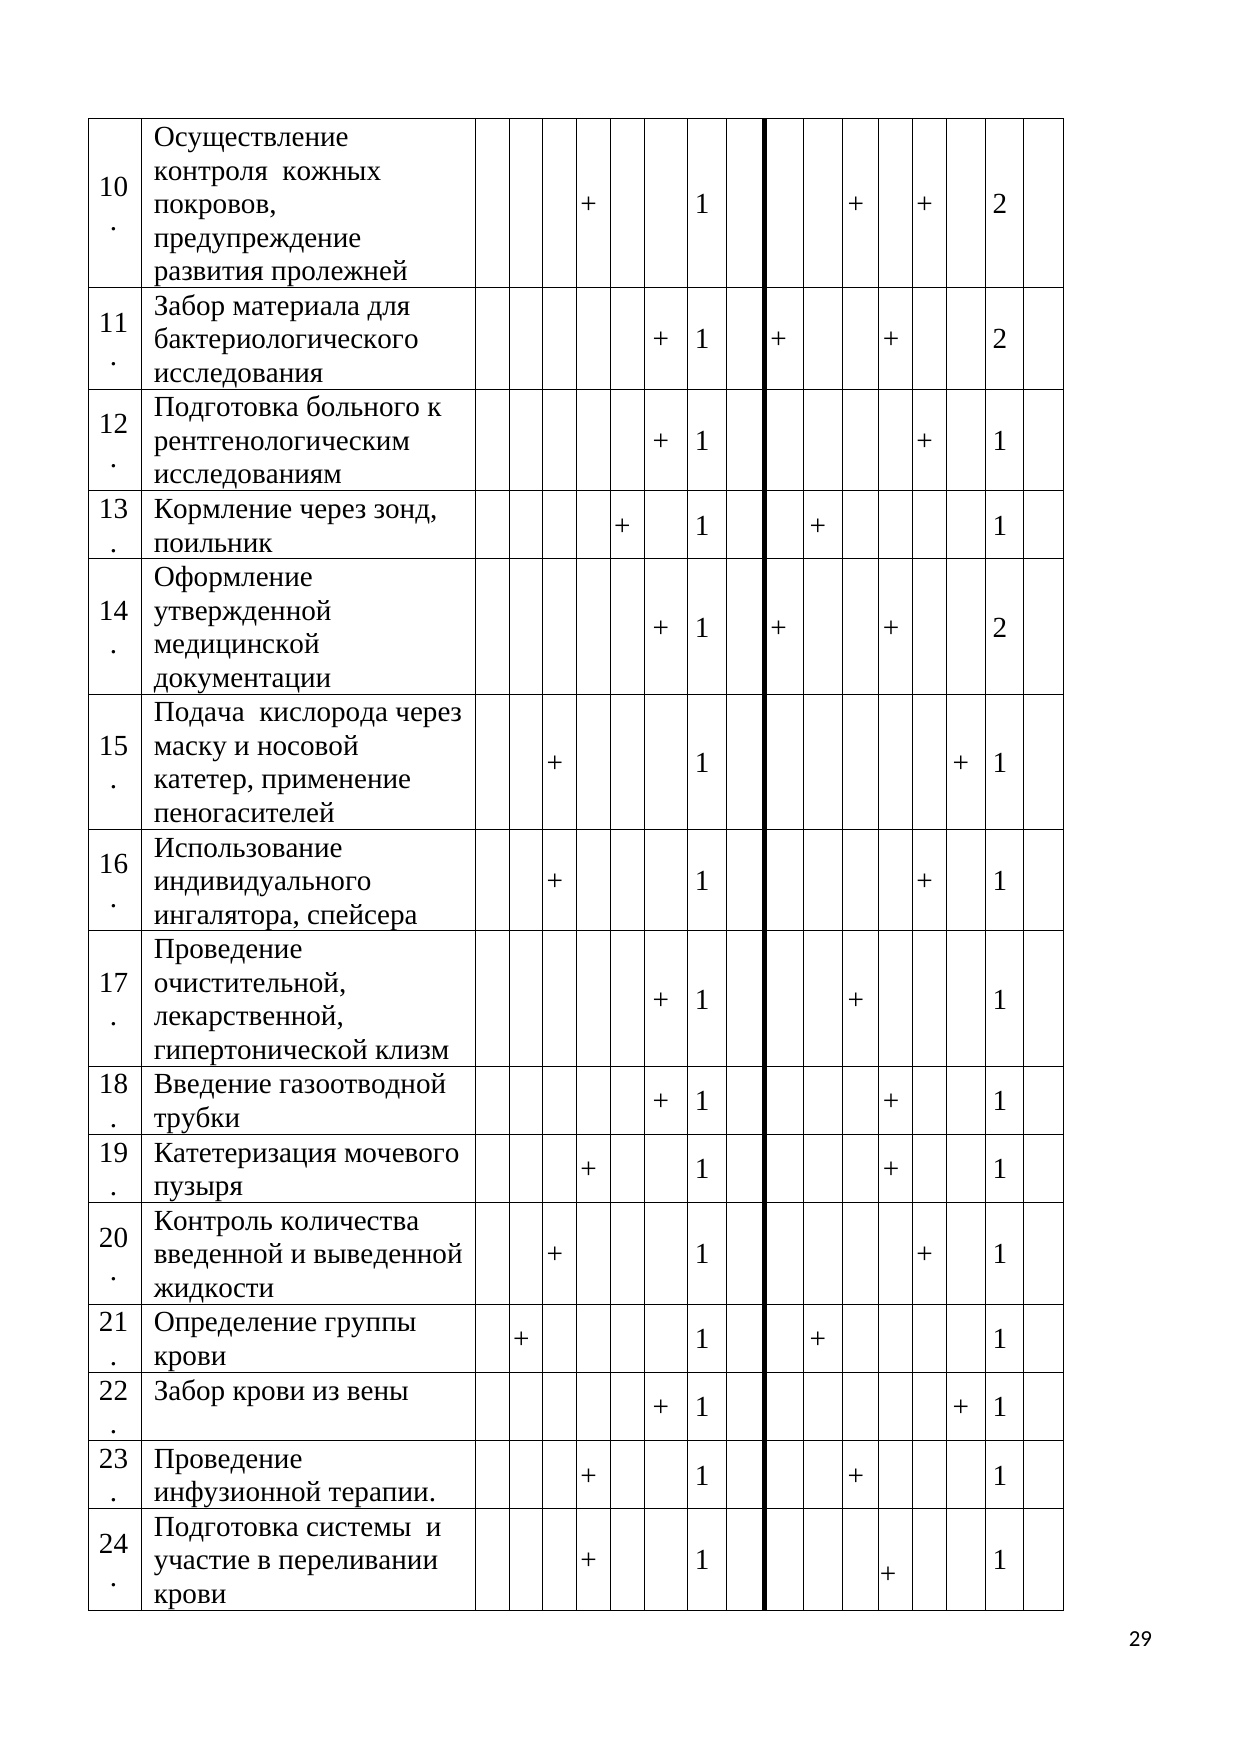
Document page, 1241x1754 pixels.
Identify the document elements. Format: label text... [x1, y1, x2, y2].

table_cell 1 [688, 1203, 726, 1303]
table_cell 1 [986, 1305, 1023, 1372]
table_cell [476, 119, 509, 287]
table_cell 1 [986, 1203, 1023, 1303]
table_cell [947, 1135, 985, 1202]
table_cell [804, 1373, 842, 1440]
table_cell [577, 288, 610, 388]
table_cell [1024, 491, 1063, 558]
table_cell [947, 1203, 985, 1303]
table_cell Подача кислорода через маску и носовой катетер, применение пеногасителей [142, 695, 475, 829]
table_cell 1 [688, 1509, 726, 1609]
table_cell [767, 1373, 803, 1440]
table_cell [804, 119, 842, 287]
table_cell [913, 1305, 946, 1372]
table_cell [476, 1305, 509, 1372]
table_cell 1 [986, 931, 1023, 1066]
table_cell [476, 1509, 509, 1609]
table_cell + [577, 1135, 610, 1202]
table_cell [510, 1441, 542, 1508]
table_cell [1024, 390, 1063, 490]
table_cell [543, 1441, 576, 1508]
table_cell 16. [89, 830, 141, 930]
table_cell [1024, 1441, 1063, 1508]
table_cell 1 [986, 1373, 1023, 1440]
table_cell 1 [986, 390, 1023, 490]
table_cell + [879, 1067, 912, 1134]
table_cell [645, 491, 687, 558]
table_cell Забор крови из вены [142, 1373, 475, 1440]
table_cell [611, 1509, 644, 1609]
table_cell [645, 1509, 687, 1609]
table_cell [913, 1135, 946, 1202]
table_cell [1024, 931, 1063, 1066]
table_cell + [767, 288, 803, 388]
table_cell + [947, 695, 985, 829]
table_cell [947, 1305, 985, 1372]
table_cell + [645, 390, 687, 490]
table_cell [476, 931, 509, 1066]
table_cell [727, 1441, 762, 1508]
table_cell 1 [688, 1135, 726, 1202]
table_cell [879, 830, 912, 930]
table_cell [577, 695, 610, 829]
table_cell [843, 1373, 878, 1440]
table_cell 12. [89, 390, 141, 490]
table_cell [913, 1441, 946, 1508]
table_cell + [879, 1135, 912, 1202]
table_cell [611, 695, 644, 829]
table_cell [1024, 1135, 1063, 1202]
table_cell [879, 695, 912, 829]
table_cell [510, 491, 542, 558]
table_cell [843, 1203, 878, 1303]
table_cell 1 [688, 288, 726, 388]
table_cell + [645, 559, 687, 693]
table_cell + [543, 695, 576, 829]
table_cell [727, 390, 762, 490]
table_cell + [611, 491, 644, 558]
table_cell [843, 559, 878, 693]
table_cell [727, 1135, 762, 1202]
table_cell [510, 1203, 542, 1303]
table_cell [727, 491, 762, 558]
table_cell 1 [986, 1135, 1023, 1202]
table_cell [804, 559, 842, 693]
table_cell + [843, 1441, 878, 1508]
table_cell [947, 119, 985, 287]
table_cell [767, 1509, 803, 1609]
table_cell [611, 288, 644, 388]
table_cell [913, 931, 946, 1066]
table_cell 24. [89, 1509, 141, 1609]
table_cell [947, 1067, 985, 1134]
table_cell [804, 288, 842, 388]
table_cell [843, 390, 878, 490]
table_cell [543, 559, 576, 693]
table_cell [727, 1509, 762, 1609]
table_cell 1 [986, 491, 1023, 558]
table_cell [727, 1067, 762, 1134]
table_cell [1024, 830, 1063, 930]
table_cell [804, 1203, 842, 1303]
table_cell [611, 1067, 644, 1134]
table_cell [543, 1509, 576, 1609]
table_cell [476, 1203, 509, 1303]
table_cell [913, 1067, 946, 1134]
table_cell [727, 1373, 762, 1440]
table_cell 2 [986, 119, 1023, 287]
table_cell [767, 830, 803, 930]
table_cell [510, 559, 542, 693]
table_cell [879, 119, 912, 287]
table_cell [879, 1203, 912, 1303]
table_cell [645, 1203, 687, 1303]
table_cell + [879, 1509, 912, 1609]
table_cell [727, 119, 762, 287]
table_cell [767, 1203, 803, 1303]
table_cell 1 [688, 390, 726, 490]
table_cell [543, 491, 576, 558]
table_cell + [913, 390, 946, 490]
table_cell + [543, 1203, 576, 1303]
table_cell + [843, 931, 878, 1066]
table_cell Подготовка системы и участие в переливании крови [142, 1509, 475, 1609]
table_cell 13. [89, 491, 141, 558]
table_cell 1 [986, 1067, 1023, 1134]
table_cell 23. [89, 1441, 141, 1508]
table_cell 1 [986, 1441, 1023, 1508]
table_cell 11. [89, 288, 141, 388]
table_cell [843, 695, 878, 829]
table_cell [843, 830, 878, 930]
table_cell [947, 1509, 985, 1609]
table_cell [1024, 119, 1063, 287]
table_cell [727, 695, 762, 829]
table_cell [611, 119, 644, 287]
table_cell [879, 390, 912, 490]
table_cell [543, 288, 576, 388]
table_cell [1024, 1203, 1063, 1303]
table_cell [1024, 1509, 1063, 1609]
table_cell 19. [89, 1135, 141, 1202]
table_cell + [577, 1441, 610, 1508]
table_cell [577, 559, 610, 693]
table_cell Контроль количества введенной и выведенной жидкости [142, 1203, 475, 1303]
table_cell [843, 1509, 878, 1609]
table_cell [543, 1067, 576, 1134]
table_cell [913, 1373, 946, 1440]
table_cell [913, 695, 946, 829]
table_cell [767, 491, 803, 558]
table_cell 1 [688, 931, 726, 1066]
table_cell [879, 491, 912, 558]
table_cell + [645, 1067, 687, 1134]
table_cell 1 [688, 559, 726, 693]
table_cell [645, 119, 687, 287]
table_cell Определение группы крови [142, 1305, 475, 1372]
table_cell [577, 491, 610, 558]
table_cell + [804, 1305, 842, 1372]
table_cell 22. [89, 1373, 141, 1440]
table_cell [577, 1373, 610, 1440]
table_cell [510, 830, 542, 930]
table_cell [510, 288, 542, 388]
table_cell + [645, 1373, 687, 1440]
table_cell [843, 1067, 878, 1134]
table_cell [804, 1067, 842, 1134]
table_cell 1 [688, 119, 726, 287]
table_cell [510, 119, 542, 287]
table_cell [1024, 1067, 1063, 1134]
table_cell + [645, 288, 687, 388]
table_cell [476, 390, 509, 490]
table_cell [543, 119, 576, 287]
table_cell [476, 559, 509, 693]
table_cell [543, 390, 576, 490]
table_cell Проведение инфузионной терапии. [142, 1441, 475, 1508]
table_cell + [913, 1203, 946, 1303]
table_cell [543, 1135, 576, 1202]
table_cell [727, 288, 762, 388]
table_cell 1 [688, 695, 726, 829]
table_cell [645, 1135, 687, 1202]
table_cell [510, 931, 542, 1066]
table_cell [767, 119, 803, 287]
table_cell [476, 1135, 509, 1202]
table_cell [804, 1509, 842, 1609]
table_cell [577, 390, 610, 490]
table_cell [843, 288, 878, 388]
table_cell [804, 695, 842, 829]
table_cell 1 [986, 830, 1023, 930]
table_cell + [843, 119, 878, 287]
table_cell + [913, 830, 946, 930]
table_cell [476, 1441, 509, 1508]
table_cell + [947, 1373, 985, 1440]
table_cell 1 [986, 695, 1023, 829]
table_cell [476, 830, 509, 930]
table_cell Оформление утвержденной медицинской документации [142, 559, 475, 693]
table_cell [510, 695, 542, 829]
table_cell [510, 1373, 542, 1440]
table_cell [1024, 1373, 1063, 1440]
table_cell [727, 830, 762, 930]
table_cell [577, 830, 610, 930]
table_cell + [879, 559, 912, 693]
table_cell [879, 1373, 912, 1440]
table_cell [476, 491, 509, 558]
table_cell [843, 1305, 878, 1372]
table_cell Проведение очистительной, лекарственной, гипертонической клизм [142, 931, 475, 1066]
table_cell [843, 1135, 878, 1202]
table_cell [543, 1305, 576, 1372]
table_cell + [879, 288, 912, 388]
table_cell [913, 559, 946, 693]
table_cell [767, 1135, 803, 1202]
table_cell Подготовка больного к рентгенологическим исследованиям [142, 390, 475, 490]
table_cell + [510, 1305, 542, 1372]
table_cell Катетеризация мочевого пузыря [142, 1135, 475, 1202]
table_cell [1024, 695, 1063, 829]
table_cell [611, 931, 644, 1066]
table_cell [510, 1135, 542, 1202]
table_cell 1 [688, 1305, 726, 1372]
table_cell [611, 1203, 644, 1303]
table_cell 18. [89, 1067, 141, 1134]
table_cell [476, 1373, 509, 1440]
table_cell [913, 491, 946, 558]
table_cell [767, 390, 803, 490]
table_cell + [767, 559, 803, 693]
table_cell [767, 1305, 803, 1372]
table_cell + [543, 830, 576, 930]
table_cell Забор материала для бактериологического исследования [142, 288, 475, 388]
table_cell [611, 390, 644, 490]
table_cell [727, 1305, 762, 1372]
table_cell 1 [688, 491, 726, 558]
table_cell Осуществление контроля кожных покровов, предупреждение развития пролежней [142, 119, 475, 287]
table_cell [645, 1441, 687, 1508]
table_cell [727, 1203, 762, 1303]
table_cell [727, 931, 762, 1066]
table_cell [947, 288, 985, 388]
table_cell [913, 288, 946, 388]
table_cell [476, 288, 509, 388]
table_cell 1 [688, 1373, 726, 1440]
table_cell [947, 931, 985, 1066]
table_cell [804, 931, 842, 1066]
table_cell [611, 1305, 644, 1372]
table_cell Использование индивидуального ингалятора, спейсера [142, 830, 475, 930]
table_cell [804, 830, 842, 930]
table_cell 17. [89, 931, 141, 1066]
table_cell + [645, 931, 687, 1066]
table_cell [577, 1067, 610, 1134]
table_cell [611, 1441, 644, 1508]
table_cell [804, 1135, 842, 1202]
table_cell [947, 1441, 985, 1508]
table_cell [879, 931, 912, 1066]
table_cell [804, 1441, 842, 1508]
table_cell 1 [688, 830, 726, 930]
table_cell 2 [986, 288, 1023, 388]
table_cell [611, 1135, 644, 1202]
table_cell 10. [89, 119, 141, 287]
table_cell [1024, 288, 1063, 388]
table_cell [476, 1067, 509, 1134]
table_cell [879, 1305, 912, 1372]
table_cell [804, 390, 842, 490]
table_cell [1024, 1305, 1063, 1372]
table_cell [543, 931, 576, 1066]
table_cell + [577, 1509, 610, 1609]
table_cell + [577, 119, 610, 287]
table_cell [947, 559, 985, 693]
table_cell [767, 1441, 803, 1508]
table_cell [543, 1373, 576, 1440]
table_cell 15. [89, 695, 141, 829]
table_cell [611, 559, 644, 693]
table_cell [727, 559, 762, 693]
table_cell [645, 1305, 687, 1372]
table_cell [577, 1203, 610, 1303]
table_cell [510, 390, 542, 490]
table_cell Введение газоотводной трубки [142, 1067, 475, 1134]
table_cell [476, 695, 509, 829]
table_cell [767, 931, 803, 1066]
table_cell [843, 491, 878, 558]
table_cell [611, 830, 644, 930]
table_cell [510, 1509, 542, 1609]
table_cell [645, 695, 687, 829]
table_cell [767, 695, 803, 829]
table_cell [947, 491, 985, 558]
table_cell 2 [986, 559, 1023, 693]
table_cell 21. [89, 1305, 141, 1372]
table_cell + [913, 119, 946, 287]
table_cell [611, 1373, 644, 1440]
table_cell [767, 1067, 803, 1134]
table_cell [913, 1509, 946, 1609]
table_cell 1 [986, 1509, 1023, 1609]
table_cell 1 [688, 1067, 726, 1134]
table_cell [645, 830, 687, 930]
table_cell 20. [89, 1203, 141, 1303]
table_cell [947, 830, 985, 930]
table_cell + [804, 491, 842, 558]
table_cell Кормление через зонд, поильник [142, 491, 475, 558]
table_cell [510, 1067, 542, 1134]
table_cell 1 [688, 1441, 726, 1508]
table_cell [577, 1305, 610, 1372]
table_cell 14. [89, 559, 141, 693]
table_cell [879, 1441, 912, 1508]
table_cell [947, 390, 985, 490]
table_cell [1024, 559, 1063, 693]
table_cell [577, 931, 610, 1066]
